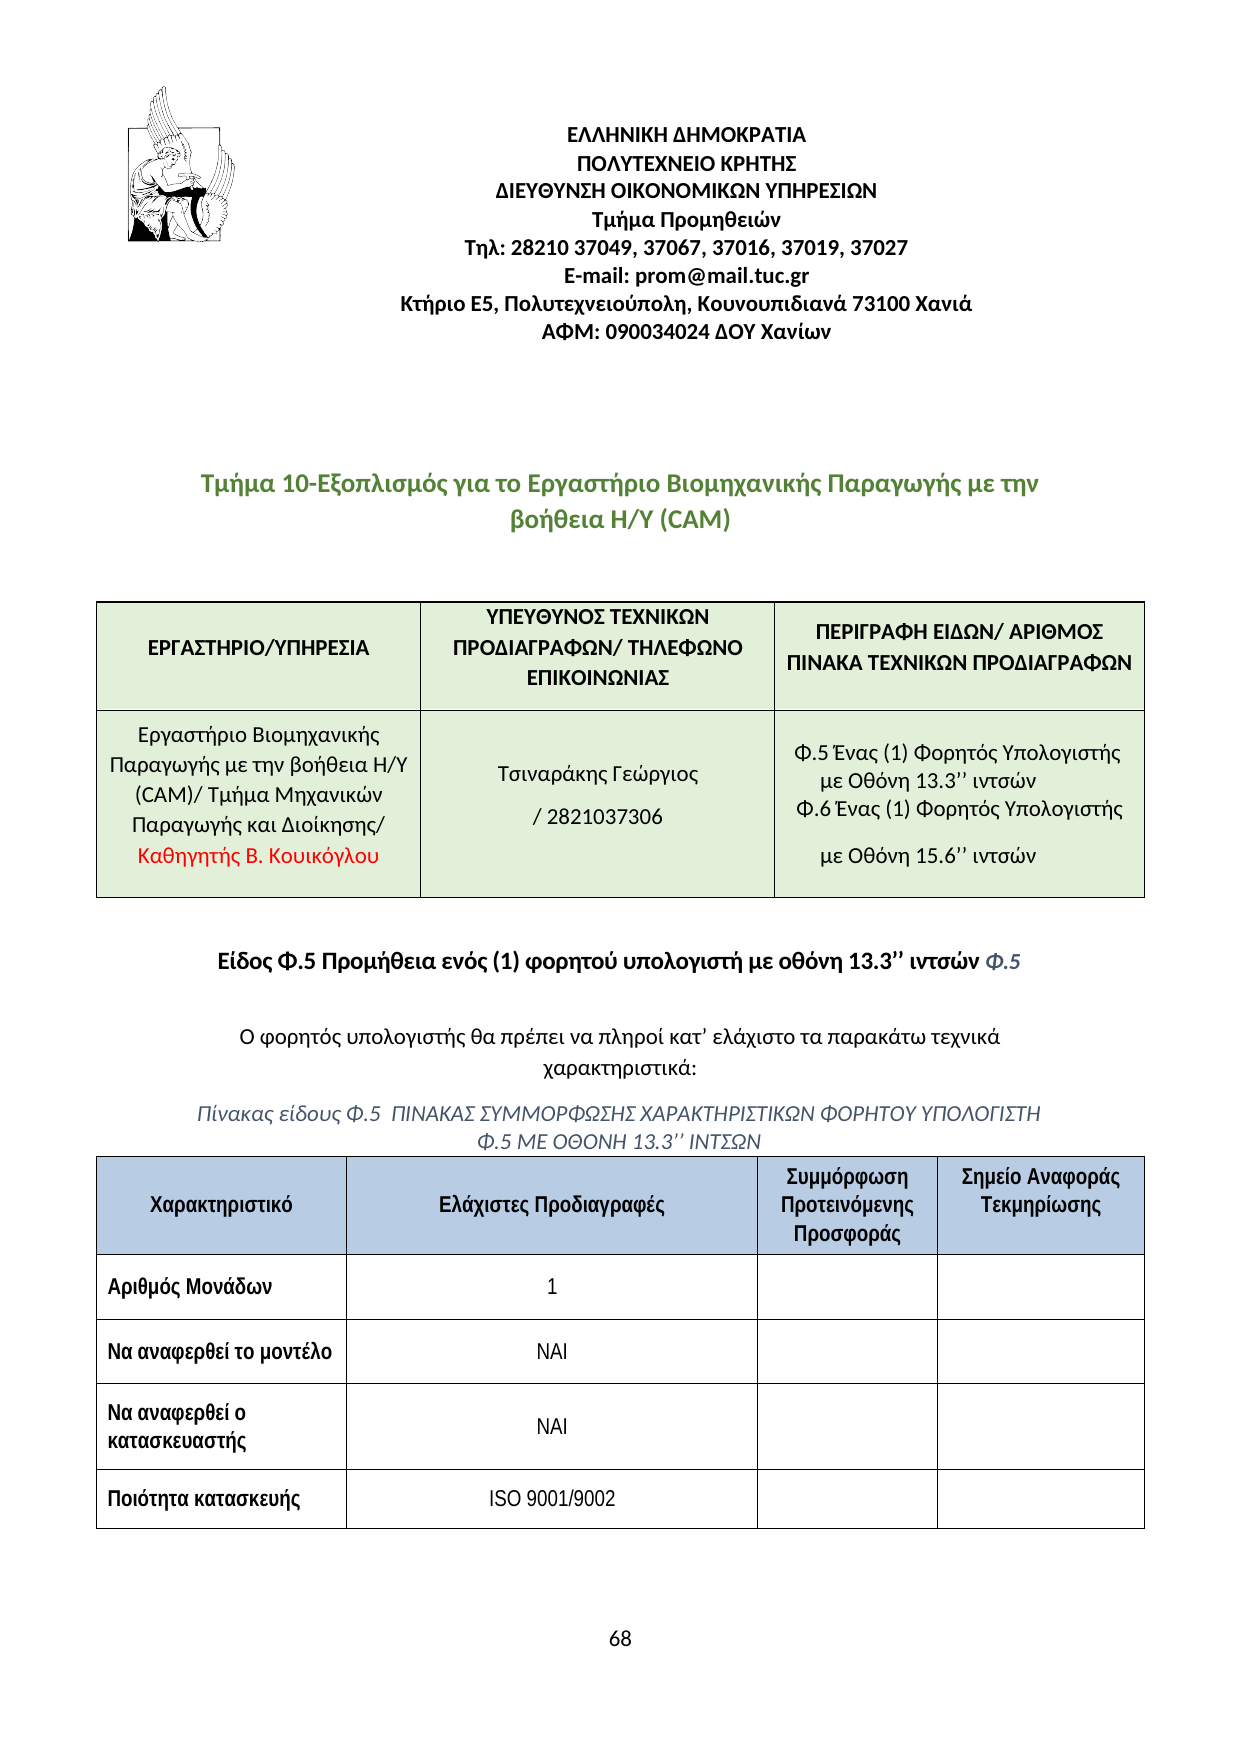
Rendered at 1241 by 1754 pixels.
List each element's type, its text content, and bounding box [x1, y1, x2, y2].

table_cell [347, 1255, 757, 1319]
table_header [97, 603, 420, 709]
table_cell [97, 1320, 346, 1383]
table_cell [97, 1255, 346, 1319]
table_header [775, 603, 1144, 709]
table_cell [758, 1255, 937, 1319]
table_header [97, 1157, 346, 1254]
text Τμήμα 10-Εξοπλισμός για το Εργαστήριο Βιομηχανικής Παραγωγής με την βοήθεια Η/Υ (CAM) [187, 467, 1053, 535]
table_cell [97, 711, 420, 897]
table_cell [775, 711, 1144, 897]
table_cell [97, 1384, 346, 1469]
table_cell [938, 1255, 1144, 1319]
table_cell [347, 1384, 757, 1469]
text Πίνακας είδους Φ.5 ΠΙΝΑΚΑΣ ΣΥΜΜΟΡΦΩΣΗΣ ΧΑΡΑΚΤΗΡΙΣΤΙΚΩΝ ΦΟΡΗΤΟΥ ΥΠΟΛΟΓΙΣΤΗ Φ.5 ΜΕ ΟΘΟΝΗ 13.3’’ ΙΝΤΣΩΝ [187, 1099, 1053, 1156]
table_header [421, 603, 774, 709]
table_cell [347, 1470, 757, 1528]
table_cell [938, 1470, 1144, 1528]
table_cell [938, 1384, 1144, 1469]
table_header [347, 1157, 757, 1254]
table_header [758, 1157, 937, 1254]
subtitle Είδος Φ.5 Προμήθεια ενός (1) φορητού υπολογιστή με οθόνη 13.3’’ ιντσών Φ.5 [187, 945, 1053, 976]
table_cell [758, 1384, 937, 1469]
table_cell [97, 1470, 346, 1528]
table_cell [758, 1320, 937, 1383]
text Ο φορητός υπολογιστής θα πρέπει να πληροί κατ’ ελάχιστο τα παρακάτω τεχνικά χαρακτηριστικά: [187, 1022, 1053, 1081]
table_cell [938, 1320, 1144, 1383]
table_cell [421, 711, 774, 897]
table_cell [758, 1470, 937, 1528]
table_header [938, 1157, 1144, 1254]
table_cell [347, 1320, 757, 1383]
